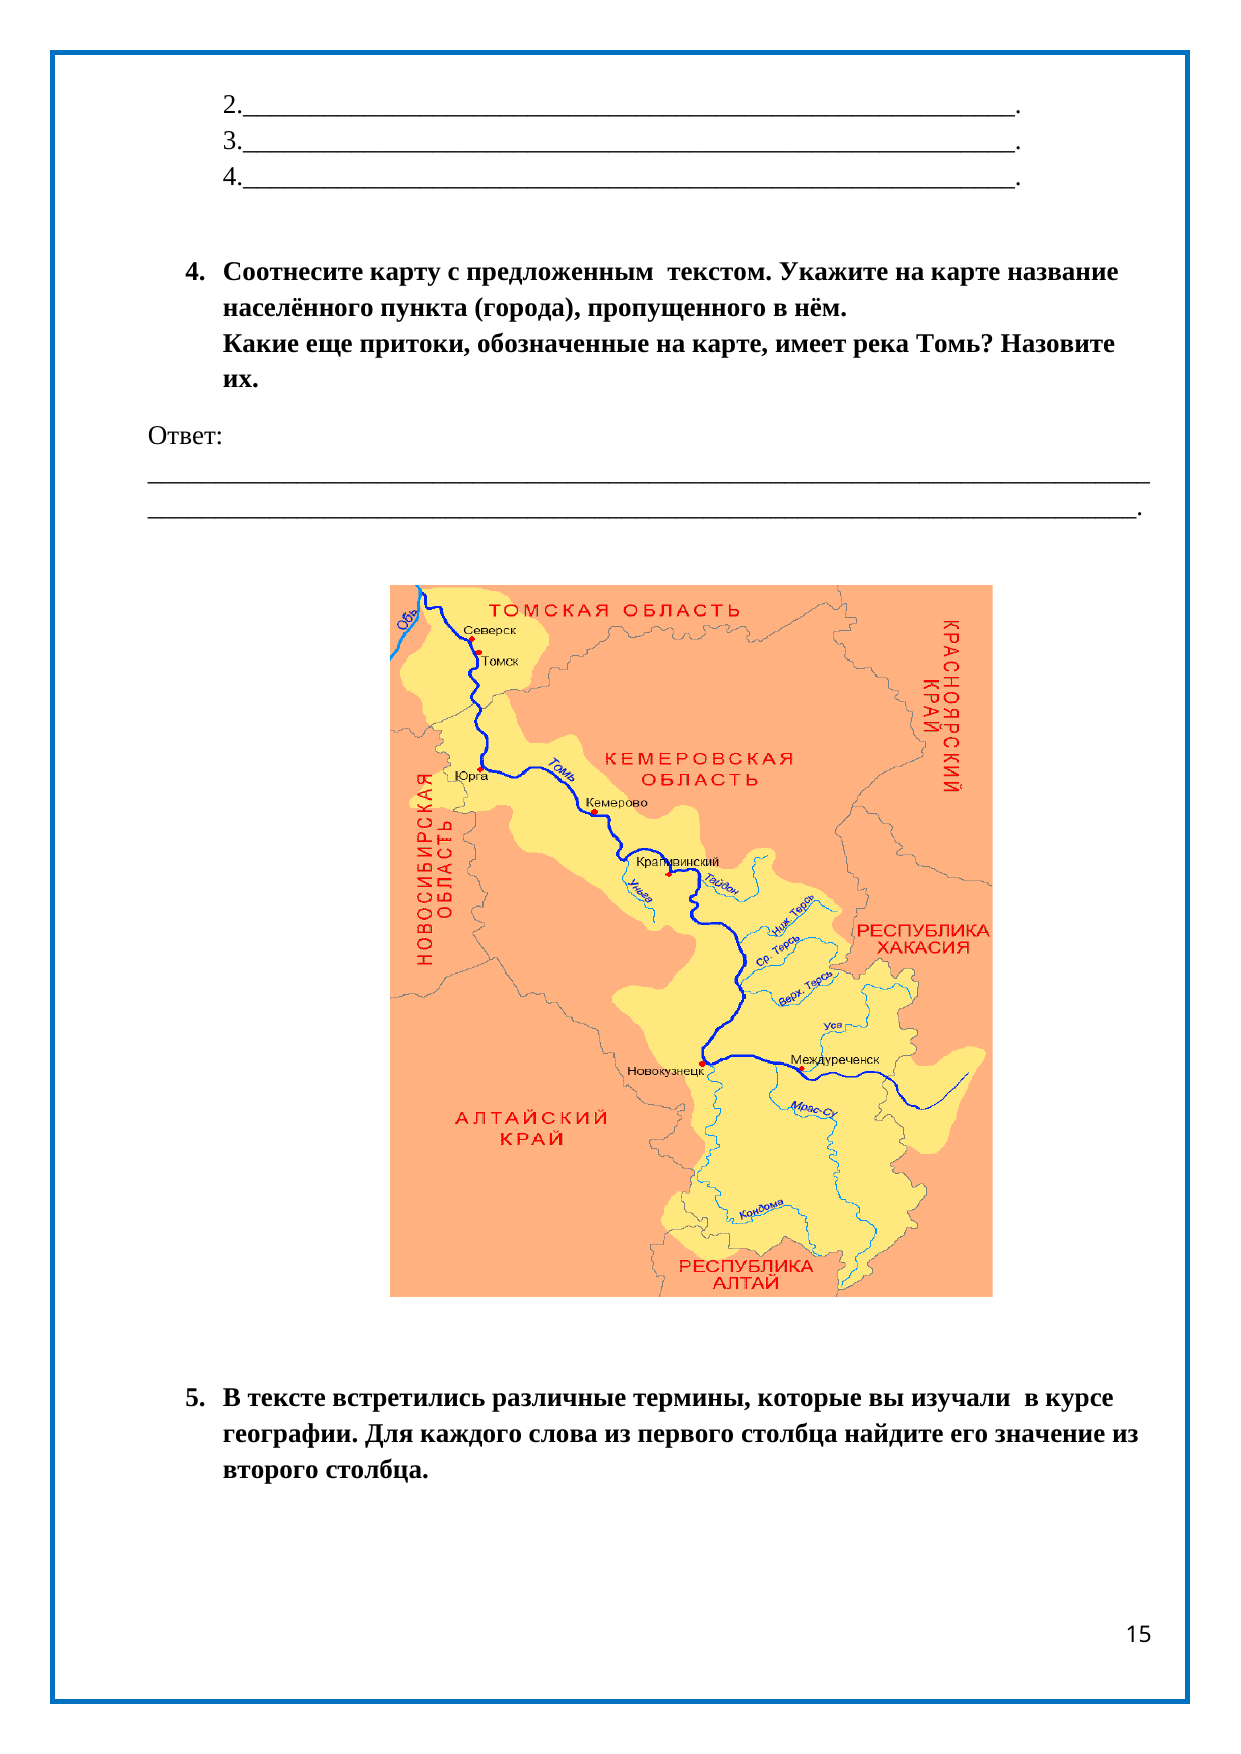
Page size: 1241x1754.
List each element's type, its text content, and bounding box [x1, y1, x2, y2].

list Какие еще притоки, обозначенные на карте, имеет река Томь? Назовите их. [223, 327, 1152, 393]
list 3._________________________________________________________. [223, 124, 1152, 156]
text Ответ: ___________________________________________________________________________________________________________________________________________________. [148, 419, 1152, 522]
list В тексте встретились различные термины, которые вы изучали в курсе географии. Для каждого слова из первого столбца найдите его значение из второго столбца. [185, 1381, 1152, 1484]
list Соотнесите карту с предложенным текстом. Укажите на карте название населённого пункта (города), пропущенного в нём. [185, 255, 1152, 322]
list 2._________________________________________________________. [223, 89, 1152, 120]
list 4._________________________________________________________. [223, 160, 1152, 191]
picture [390, 585, 993, 1297]
